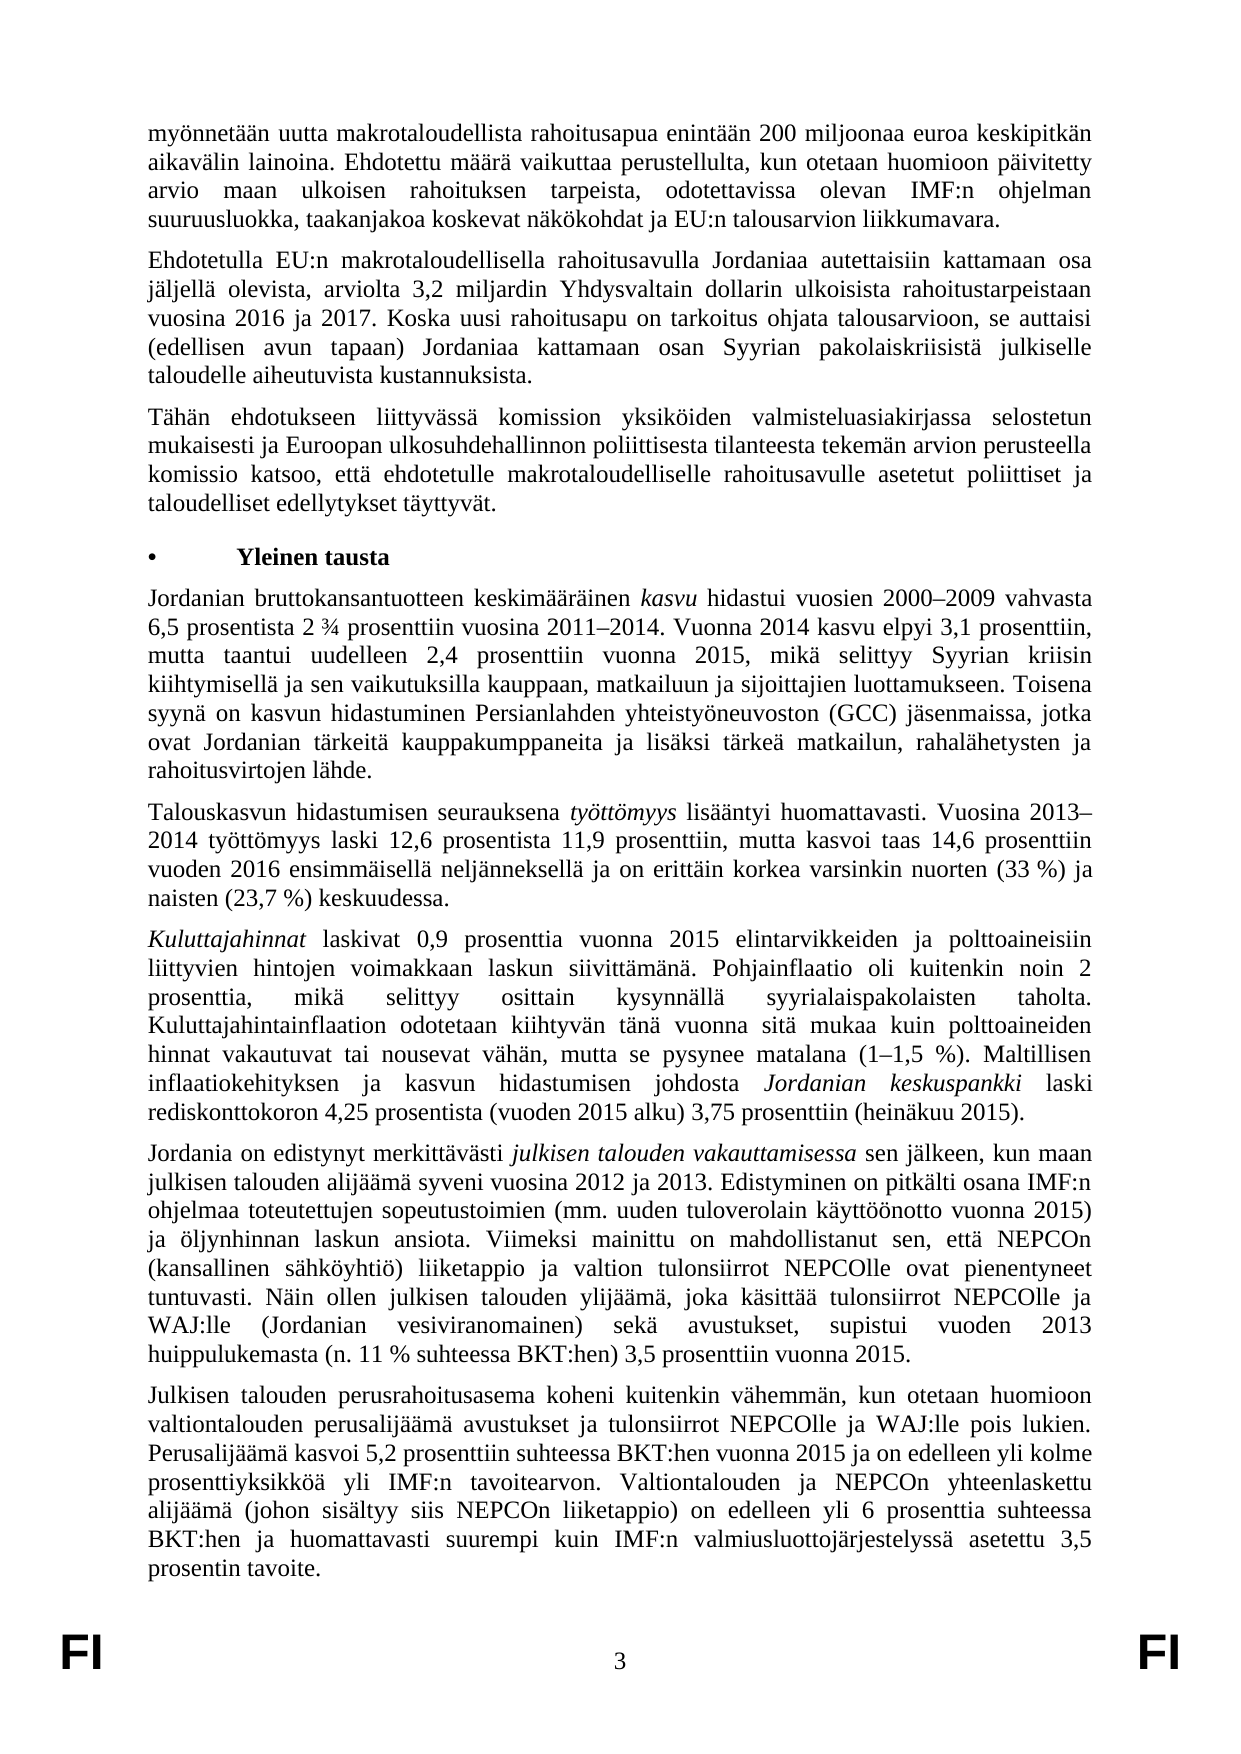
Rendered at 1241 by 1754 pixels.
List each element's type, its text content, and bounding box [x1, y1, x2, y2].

text Talouskasvun hidastumisen seurauksena työttömyys lisääntyi huomattavasti. Vuosina 2013–2014 työttömyys laski 12,6 prosentista 11,9 prosenttiin, mutta kasvoi taas 14,6 prosenttiin vuoden 2016 ensimmäisellä neljänneksellä ja on erittäin korkea varsinkin nuorten (33 %) ja naisten (23,7 %) keskuudessa. [148, 797, 1093, 912]
text Julkisen talouden perusrahoitusasema koheni kuitenkin vähemmän, kun otetaan huomioon valtiontalouden perusalijäämä avustukset ja tulonsiirrot NEPCOlle ja WAJ:lle pois lukien. Perusalijäämä kasvoi 5,2 prosenttiin suhteessa BKT:hen vuonna 2015 ja on edelleen yli kolme prosenttiyksikköä yli IMF:n tavoitearvon. Valtiontalouden ja NEPCOn yhteenlaskettu alijäämä (johon sisältyy siis NEPCOn liiketappio) on edelleen yli 6 prosenttia suhteessa BKT:hen ja huomattavasti suurempi kuin IMF:n valmiusluottojärjestelyssä asetettu 3,5 prosentin tavoite. [148, 1381, 1093, 1582]
text Tähän ehdotukseen liittyvässä komission yksiköiden valmisteluasiakirjassa selostetun mukaisesti ja Euroopan ulkosuhdehallinnon poliittisesta tilanteesta tekemän arvion perusteella komissio katsoo, että ehdotetulle makrotaloudelliselle rahoitusavulle asetetut poliittiset ja taloudelliset edellytykset täyttyvät. [148, 402, 1093, 517]
text Kuluttajahinnat laskivat 0,9 prosenttia vuonna 2015 elintarvikkeiden ja polttoaineisiin liittyvien hintojen voimakkaan laskun siivittämänä. Pohjainflaatio oli kuitenkin noin 2 prosenttia, mikä selittyy osittain kysynnällä syyrialaispakolaisten taholta. Kuluttajahintainflaation odotetaan kiihtyvän tänä vuonna sitä mukaa kuin polttoaineiden hinnat vakautuvat tai nousevat vähän, mutta se pysynee matalana (1–1,5 %). Maltillisen inflaatiokehityksen ja kasvun hidastumisen johdosta Jordanian keskuspankki laski rediskonttokoron 4,25 prosentista (vuoden 2015 alku) 3,75 prosenttiin (heinäkuu 2015). [148, 924, 1093, 1126]
text Jordania on edistynyt merkittävästi julkisen talouden vakauttamisessa sen jälkeen, kun maan julkisen talouden alijäämä syveni vuosina 2012 ja 2013. Edistyminen on pitkälti osana IMF:n ohjelmaa toteutettujen sopeutustoimien (mm. uuden tuloverolain käyttöönotto vuonna 2015) ja öljynhinnan laskun ansiota. Viimeksi mainittu on mahdollistanut sen, että NEPCOn (kansallinen sähköyhtiö) liiketappio ja valtion tulonsiirrot NEPCOlle ovat pienentyneet tuntuvasti. Näin ollen julkisen talouden ylijäämä, joka käsittää tulonsiirrot NEPCOlle ja WAJ:lle (Jordanian vesiviranomainen) sekä avustukset, supistui vuoden 2013 huippulukemasta (n. 11 % suhteessa BKT:hen) 3,5 prosenttiin vuonna 2015. [148, 1138, 1093, 1368]
text Ehdotetulla EU:n makrotaloudellisella rahoitusavulla Jordaniaa autettaisiin kattamaan osa jäljellä olevista, arviolta 3,2 miljardin Yhdysvaltain dollarin ulkoisista rahoitustarpeistaan vuosina 2016 ja 2017. Koska uusi rahoitusapu on tarkoitus ohjata talousarvioon, se auttaisi (edellisen avun tapaan) Jordaniaa kattamaan osan Syyrian pakolaiskriisistä julkiselle taloudelle aiheutuvista kustannuksista. [148, 246, 1093, 389]
text Jordanian bruttokansantuotteen keskimääräinen kasvu hidastui vuosien 2000–2009 vahvasta 6,5 prosentista 2 ¾ prosenttiin vuosina 2011–2014. Vuonna 2014 kasvu elpyi 3,1 prosenttiin, mutta taantui uudelleen 2,4 prosenttiin vuonna 2015, mikä selittyy Syyrian kriisin kiihtymisellä ja sen vaikutuksilla kauppaan, matkailuun ja sijoittajien luottamukseen. Toisena syynä on kasvun hidastuminen Persianlahden yhteistyöneuvoston (GCC) jäsenmaissa, jotka ovat Jordanian tärkeitä kauppakumppaneita ja lisäksi tärkeä matkailun, rahalähetysten ja rahoitusvirtojen lähde. [148, 583, 1093, 784]
subtitle • Yleinen tausta [148, 542, 1093, 571]
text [148, 118, 1093, 233]
